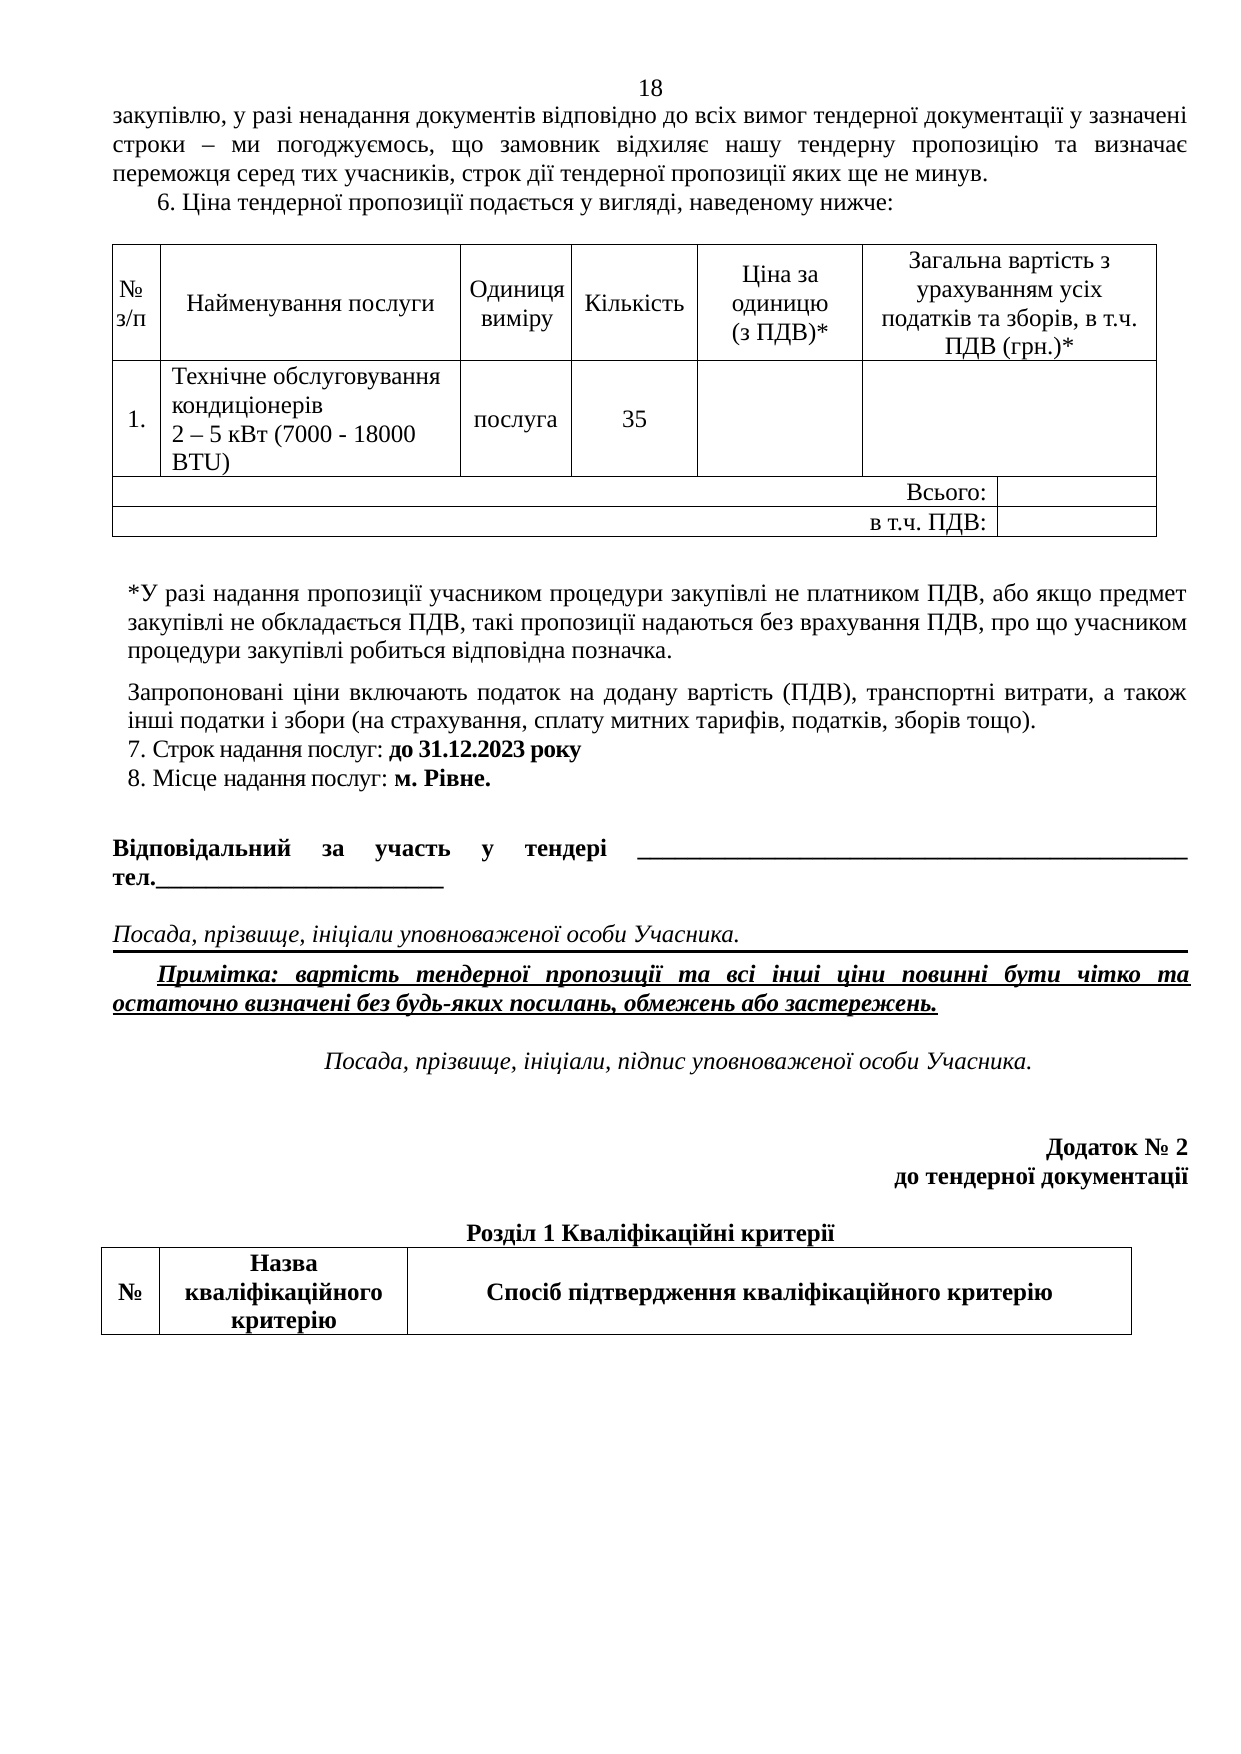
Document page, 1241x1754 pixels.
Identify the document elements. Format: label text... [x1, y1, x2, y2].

text Запропоновані ціни включають податок на додану вартість (ПДВ), транспортні витрати, а також інші податки і збори (на страхування, сплату митних тарифів, податків, зборів тощо). [127, 677, 1188, 734]
table_header № з/п [113, 245, 160, 360]
text Розділ 1 Кваліфікаційні критерії [112, 1218, 1188, 1247]
table_cell Технічне обслуговування кондиціонерів 2 – 5 кВт (7000 - 18000 BTU) [161, 361, 460, 476]
table_header Ціна за одиницю (з ПДВ)* [698, 245, 862, 360]
table_header Спосіб підтвердження кваліфікаційного критерію [408, 1248, 1131, 1334]
table_cell 35 [572, 361, 697, 476]
text Посада, прізвище, ініціали, підпис уповноваженої особи Учасника. [112, 1046, 1188, 1074]
table_cell [998, 507, 1156, 536]
table_cell послуга [461, 361, 571, 476]
text Відповідальний за участь у тендері ____________________________________________ тел._______________________ [112, 833, 1188, 891]
table_header Кількість [572, 245, 697, 360]
text Примітка: вартість тендерної пропозиції та всі інші ціни повинні бути чітко та остаточно визначені без будь-яких посилань, обмежень або застережень. [112, 959, 1191, 1017]
table_cell [863, 361, 1156, 476]
text *У разі надання пропозиції учасником процедури закупівлі не платником ПДВ, або якщо предмет закупівлі не обкладається ПДВ, такі пропозиції надаються без врахування ПДВ, про що учасником процедури закупівлі робиться відповідна позначка. [127, 578, 1188, 664]
text 7. Строк надання послуг: до 31.12.2023 року [127, 734, 1188, 763]
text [112, 100, 1188, 187]
table_header Одиниця виміру [461, 245, 571, 360]
table_header № [102, 1248, 159, 1334]
text 8. Місце надання послуг: м. Рівне. [127, 763, 1188, 792]
table_cell Всього: [113, 477, 997, 506]
text Посада, прізвище, ініціали уповноваженої особи Учасника. [112, 919, 1188, 953]
table_cell 1. [113, 361, 160, 476]
text до тендерної документації [112, 1161, 1188, 1189]
table_cell [998, 477, 1156, 506]
table_header Найменування послуги [161, 245, 460, 360]
text Додаток № 2 [112, 1132, 1188, 1161]
table_cell в т.ч. ПДВ: [113, 507, 997, 536]
table_header Назва кваліфікаційного критерію [160, 1248, 407, 1334]
text 6. Ціна тендерної пропозиції подається у вигляді, наведеному нижче: [112, 187, 1188, 215]
table_cell [698, 361, 862, 476]
table_header Загальна вартість з урахуванням усіх податків та зборів, в т.ч. ПДВ (грн.)* [863, 245, 1156, 360]
